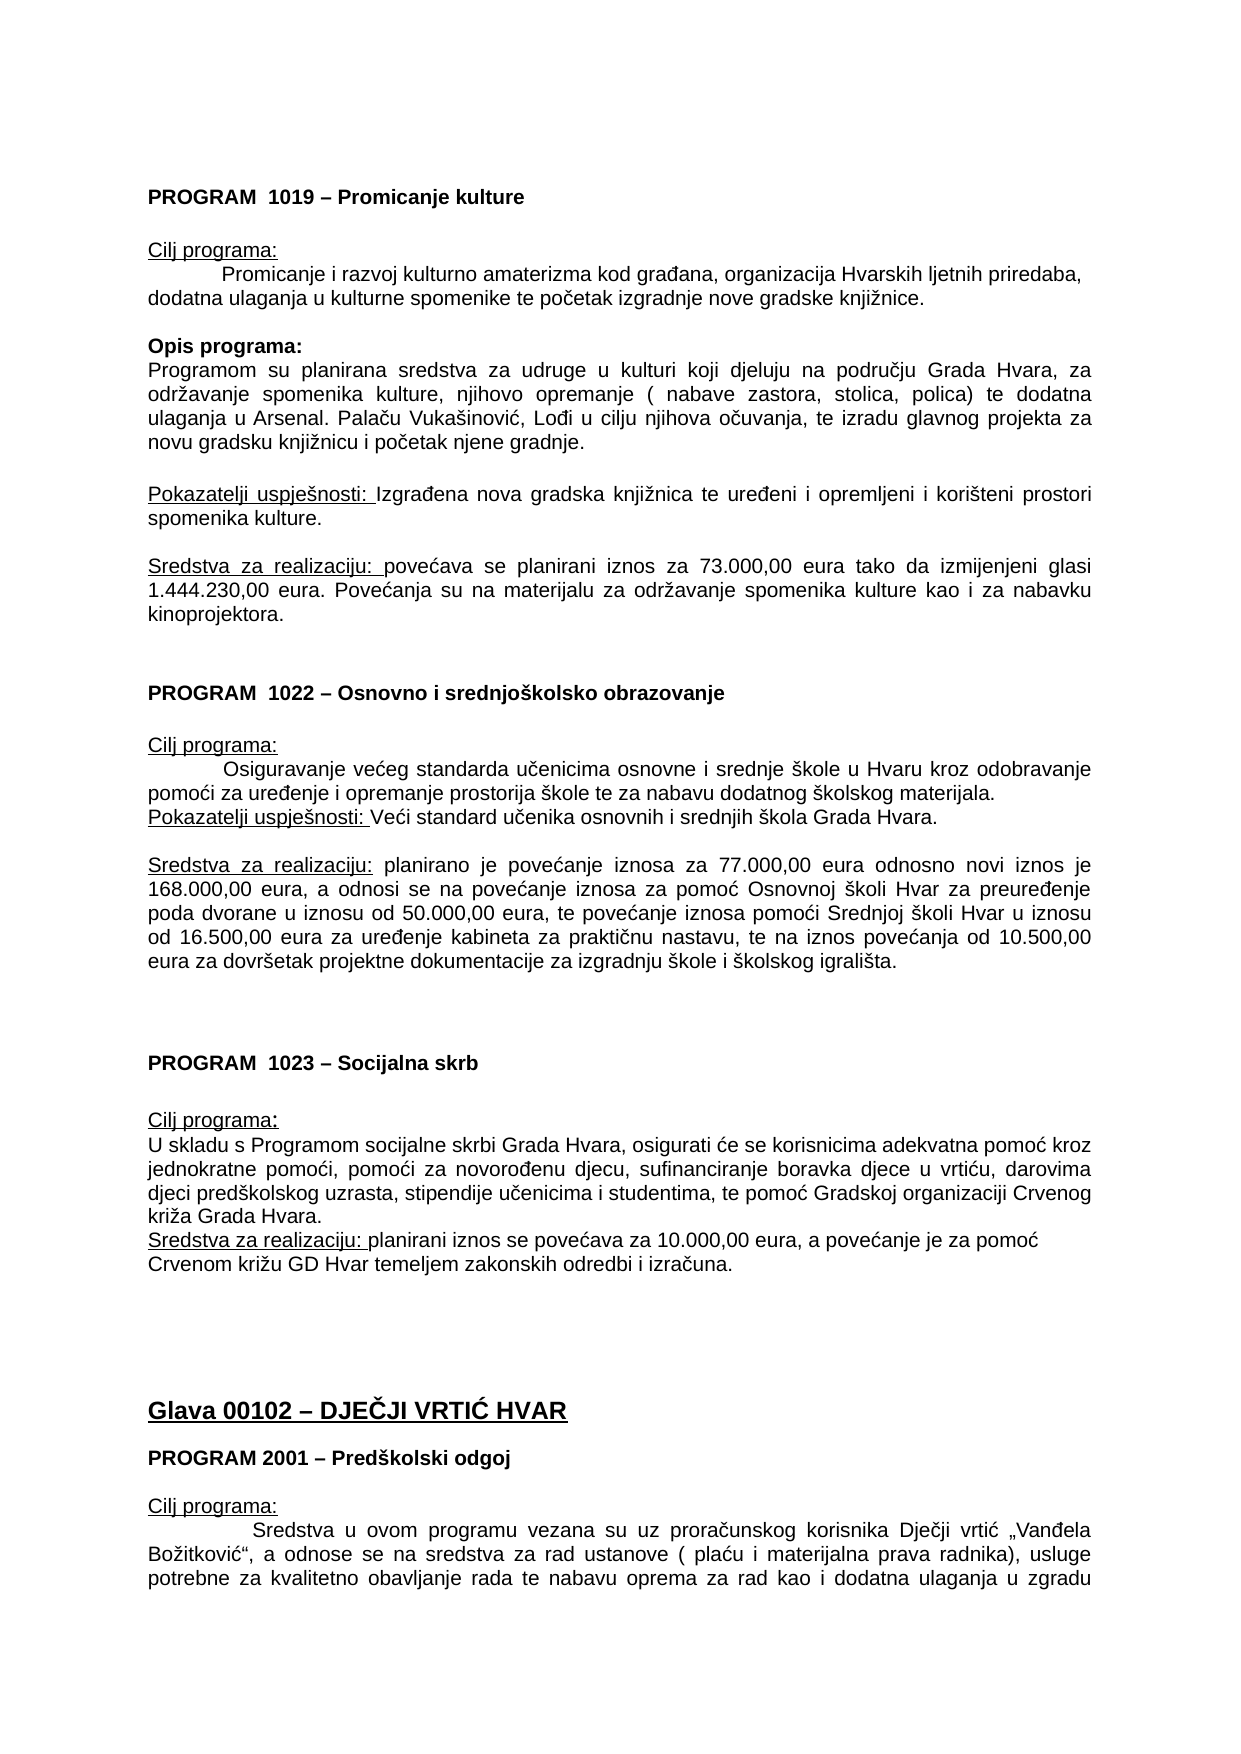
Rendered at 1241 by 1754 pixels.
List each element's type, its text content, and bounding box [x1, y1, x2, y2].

subtitle PROGRAM 1022 – Osnovno i srednjoškolsko obrazovanje [148, 680, 1093, 704]
text Cilj programa: [148, 238, 1093, 262]
text Sredstva za realizaciju: povećava se planirani iznos za 73.000,00 eura tako da izmijenjeni glasi 1.444.230,00 eura. Povećanja su na materijalu za održavanje spomenika kulture kao i za nabavku kinoprojektora. [148, 554, 1093, 626]
subtitle PROGRAM 1023 – Socijalna skrb [148, 1051, 1093, 1075]
subtitle PROGRAM 2001 – Predškolski odgoj [148, 1446, 1093, 1470]
subtitle Glava 00102 – DJEČJI VRTIĆ HVAR [148, 1396, 1093, 1425]
text U skladu s Programom socijalne skrbi Grada Hvara, osigurati će se korisnicima adekvatna pomoć kroz jednokratne pomoći, pomoći za novorođenu djecu, sufinanciranje boravka djece u vrtiću, darovima djeci predškolskog uzrasta, stipendije učenicima i studentima, te pomoć Gradskoj organizaciji Crvenog križa Grada Hvara. [148, 1132, 1093, 1228]
text Opis programa: [148, 334, 1093, 358]
text Cilj programa: [148, 1494, 1093, 1518]
subtitle PROGRAM 1019 – Promicanje kulture [148, 185, 1093, 209]
text Osiguravanje većeg standarda učenicima osnovne i srednje škole u Hvaru kroz odobravanje pomoći za uređenje i opremanje prostorija škole te za nabavu dodatnog školskog materijala. [148, 757, 1093, 805]
text Pokazatelji uspješnosti: Veći standard učenika osnovnih i srednjih škola Grada Hvara. [148, 805, 1093, 829]
text Promicanje i razvoj kulturno amaterizma kod građana, organizacija Hvarskih ljetnih priredaba, dodatna ulaganja u kulturne spomenike te početak izgradnje nove gradske knjižnice. [148, 262, 1093, 310]
text Cilj programa: [148, 733, 1093, 757]
text Sredstva za realizaciju: planirano je povećanje iznosa za 77.000,00 eura odnosno novi iznos je 168.000,00 eura, a odnosi se na povećanje iznosa za pomoć Osnovnoj školi Hvar za preuređenje poda dvorane u iznosu od 50.000,00 eura, te povećanje iznosa pomoći Srednjoj školi Hvar u iznosu od 16.500,00 eura za uređenje kabineta za praktičnu nastavu, te na iznos povećanja od 10.500,00 eura za dovršetak projektne dokumentacije za izgradnju škole i školskog igrališta. [148, 853, 1093, 973]
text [148, 1518, 1093, 1589]
text Pokazatelji uspješnosti: Izgrađena nova gradska knjižnica te uređeni i opremljeni i korišteni prostori spomenika kulture. [148, 482, 1093, 530]
text Programom su planirana sredstva za udruge u kulturi koji djeluju na području Grada Hvara, za održavanje spomenika kulture, njihovo opremanje ( nabave zastora, stolica, polica) te dodatna ulaganja u Arsenal. Palaču Vukašinović, Lođi u cilju njihova očuvanja, te izradu glavnog projekta za novu gradsku knjižnicu i početak njene gradnje. [148, 358, 1093, 453]
text Cilj programa: [148, 1104, 1093, 1132]
text Sredstva za realizaciju: planirani iznos se povećava za 10.000,00 eura, a povećanje je za pomoć Crvenom križu GD Hvar temeljem zakonskih odredbi i izračuna. [148, 1228, 1093, 1276]
